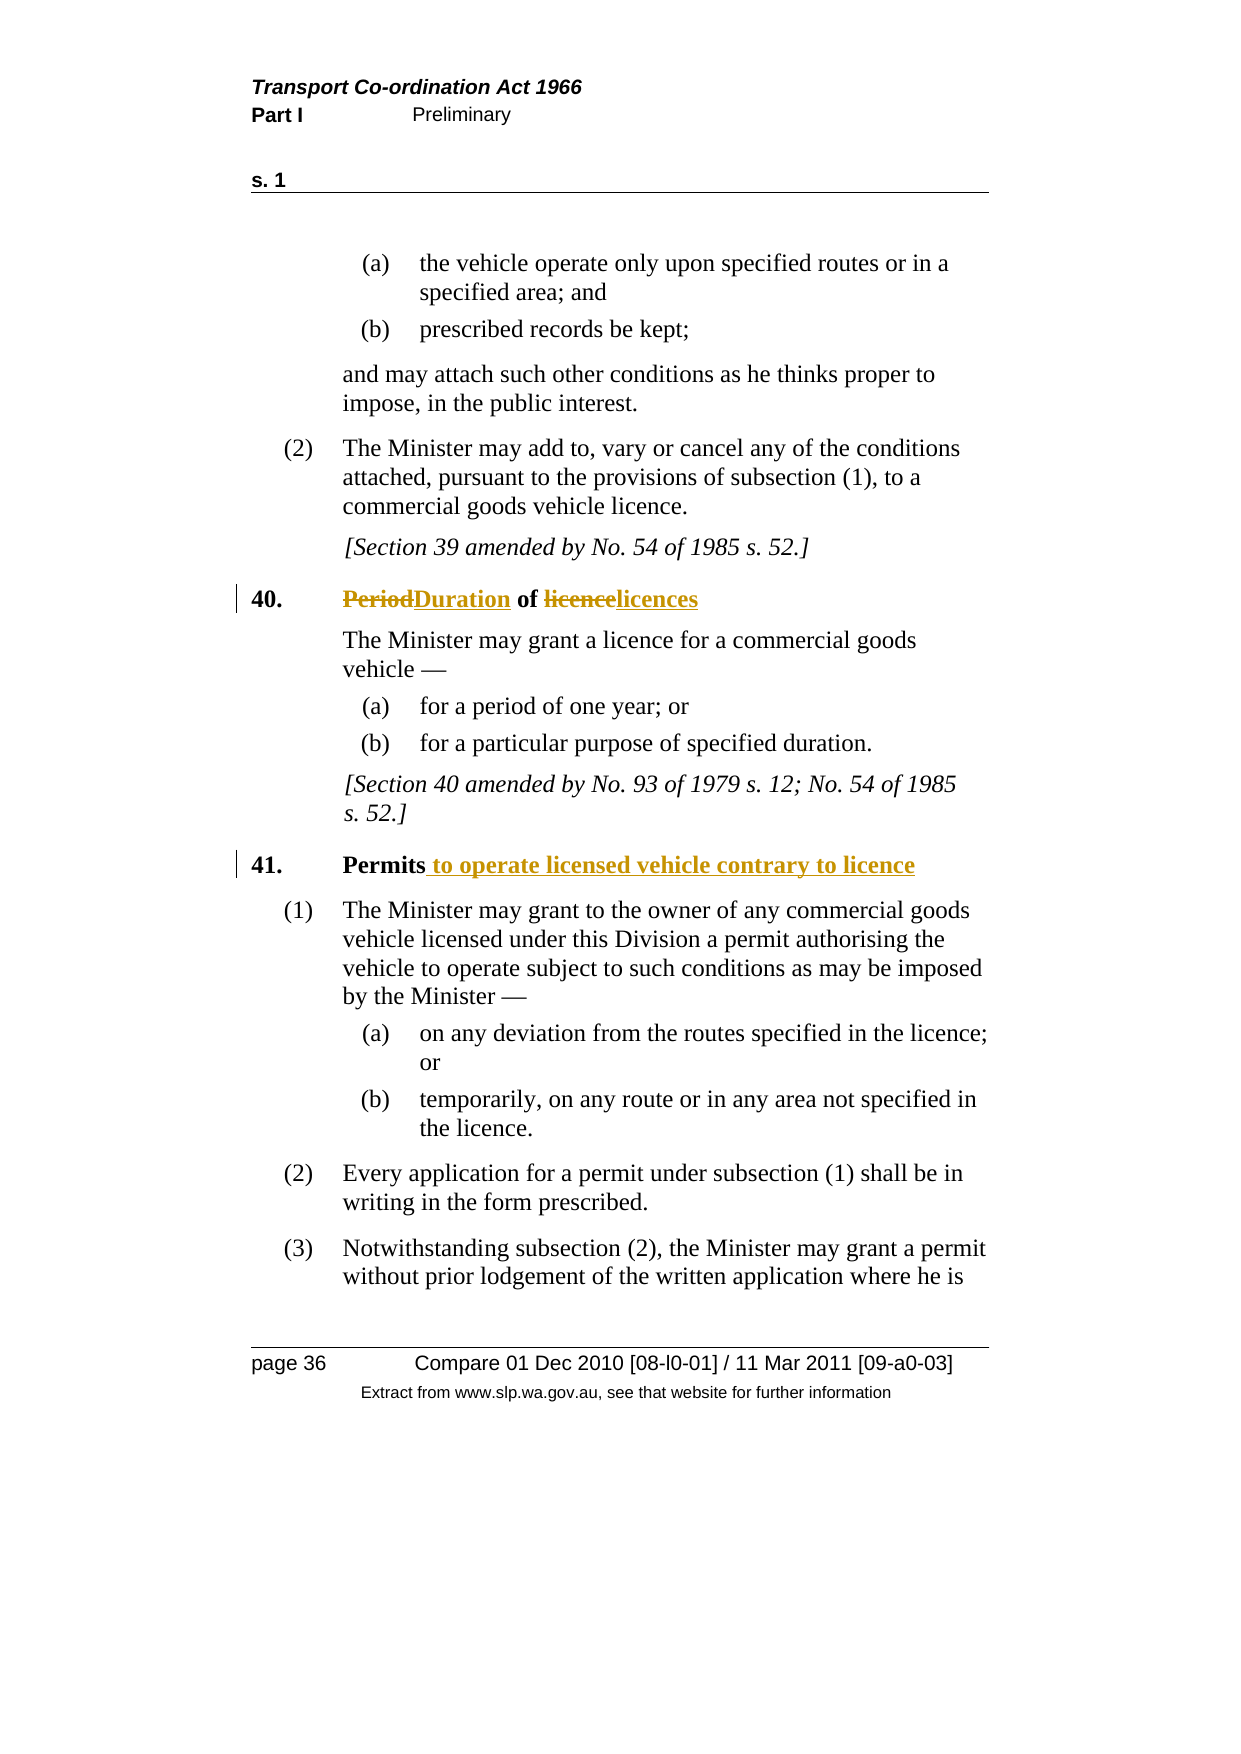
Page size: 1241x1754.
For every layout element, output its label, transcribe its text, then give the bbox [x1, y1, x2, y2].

text [Section 40 amended by No. 93 of 1979 s. 12; No. 54 of 1985 s. 52.] [251, 769, 989, 827]
text The Minister may grant a licence for a commercial goods vehicle — [251, 625, 989, 683]
subtitle 40. of [251, 584, 989, 613]
text (1) The Minister may grant to the owner of any commercial goods vehicle licensed under this Division a permit authorising the vehicle to operate subject to such conditions as may be imposed by the Minister — [251, 895, 989, 1010]
text (2) The Minister may add to, vary or cancel any of the conditions attached, pursuant to the provisions of subsection (1), to a commercial goods vehicle licence. [251, 433, 989, 520]
text (b) temporarily, on any route or in any area not specified in the licence. [251, 1084, 989, 1142]
text and may attach such other conditions as he thinks proper to impose, in the public interest. [251, 359, 989, 417]
text (a) the vehicle operate only upon specified routes or in a specified area; and [251, 248, 989, 306]
subtitle 41. Permits [251, 850, 989, 878]
text (2) Every application for a permit under subsection (1) shall be in writing in the form prescribed. [251, 1158, 989, 1216]
text (a) for a period of one year; or [251, 691, 989, 720]
text (b) for a particular purpose of specified duration. [251, 728, 989, 757]
text (b) prescribed records be kept; [251, 314, 989, 343]
text [Section 39 amended by No. 54 of 1985 s. 52.] [251, 532, 989, 561]
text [251, 1233, 989, 1290]
text (a) on any deviation from the routes specified in the licence; or [251, 1018, 989, 1076]
